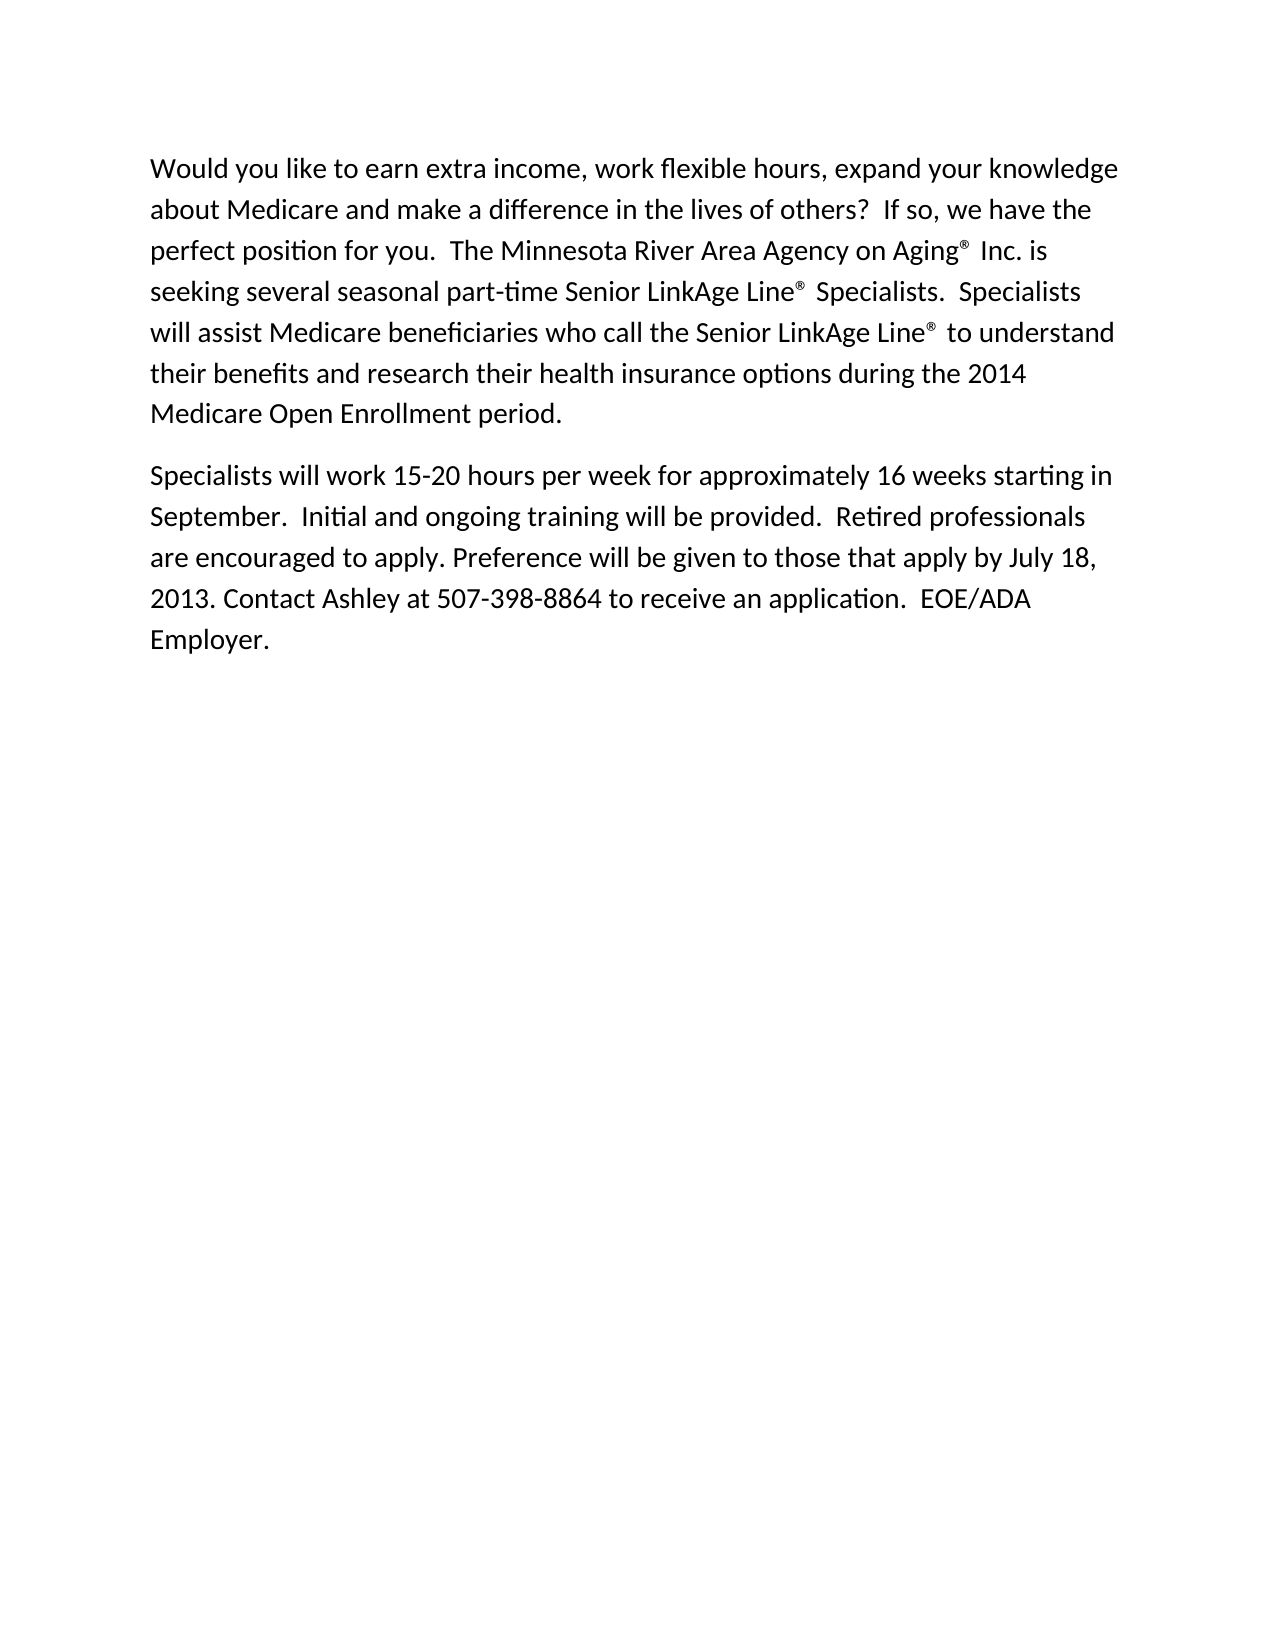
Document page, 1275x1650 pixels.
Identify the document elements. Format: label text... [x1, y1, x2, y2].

text Specialists will work 15-20 hours per week for approximately 16 weeks starting in September. Initial and ongoing training will be provided. Retired professionals are encouraged to apply. Preference will be given to those that apply by July 18, 2013. Contact Ashley at 507-398-8864 to receive an application. EOE/ADA Employer. [150, 457, 1125, 657]
text Would you like to earn extra income, work flexible hours, expand your knowledge about Medicare and make a difference in the lives of others? If so, we have the perfect position for you. The Minnesota River Area Agency on Aging® Inc. is seeking several seasonal part-time Senior LinkAge Line® Specialists. Specialists will assist Medicare beneficiaries who call the Senior LinkAge Line® to understand their benefits and research their health insurance options during the 2014 Medicare Open Enrollment period. [150, 150, 1125, 431]
